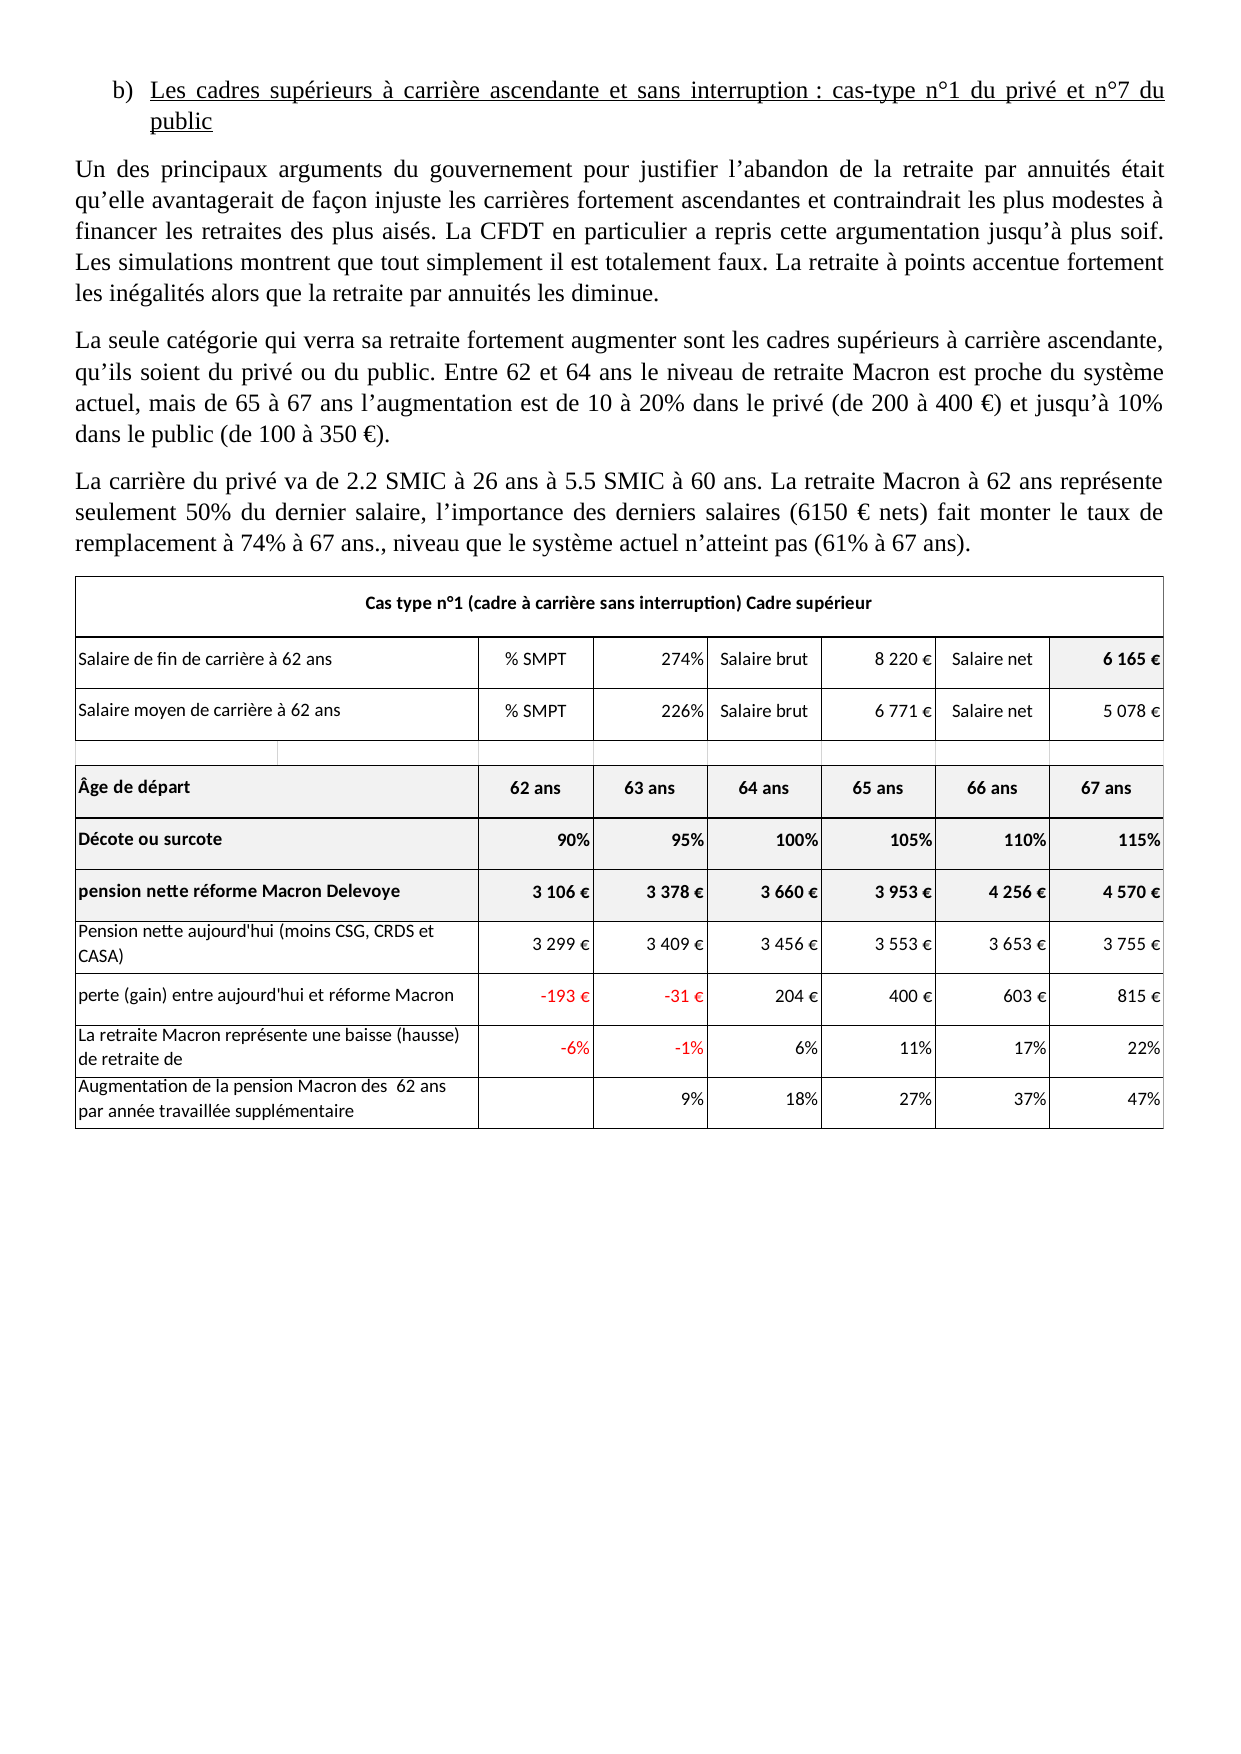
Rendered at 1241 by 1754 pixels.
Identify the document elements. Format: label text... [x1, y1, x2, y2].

text Un des principaux arguments du gouvernement pour justifier l’abandon de la retraite par annuités était qu’elle avantagerait de façon injuste les carrières fortement ascendantes et contraindrait les plus modestes à financer les retraites des plus aisés. La CFDT en particulier a repris cette argumentation jusqu’à plus soif. Les simulations montrent que tout simplement il est totalement faux. La retraite à points accentue fortement les inégalités alors que la retraite par annuités les diminue. [75, 154, 1165, 307]
text La carrière du privé va de 2.2 SMIC à 26 ans à 5.5 SMIC à 60 ans. La retraite Macron à 62 ans représente seulement 50% du dernier salaire, l’importance des derniers salaires (6150 € nets) fait monter le taux de remplacement à 74% à 67 ans., niveau que le système actuel n’atteint pas (61% à 67 ans). [75, 466, 1165, 557]
text La seule catégorie qui verra sa retraite fortement augmenter sont les cadres supérieurs à carrière ascendante, qu’ils soient du privé ou du public. Entre 62 et 64 ans le niveau de retraite Macron est proche du système actuel, mais de 65 à 67 ans l’augmentation est de 10 à 20% dans le privé (de 200 à 400 €) et jusqu’à 10% dans le public (de 100 à 350 €). [75, 326, 1165, 447]
list Les cadres supérieurs à carrière ascendante et sans interruption : cas-type n°1 du privé et n°7 du public [112, 75, 1165, 135]
